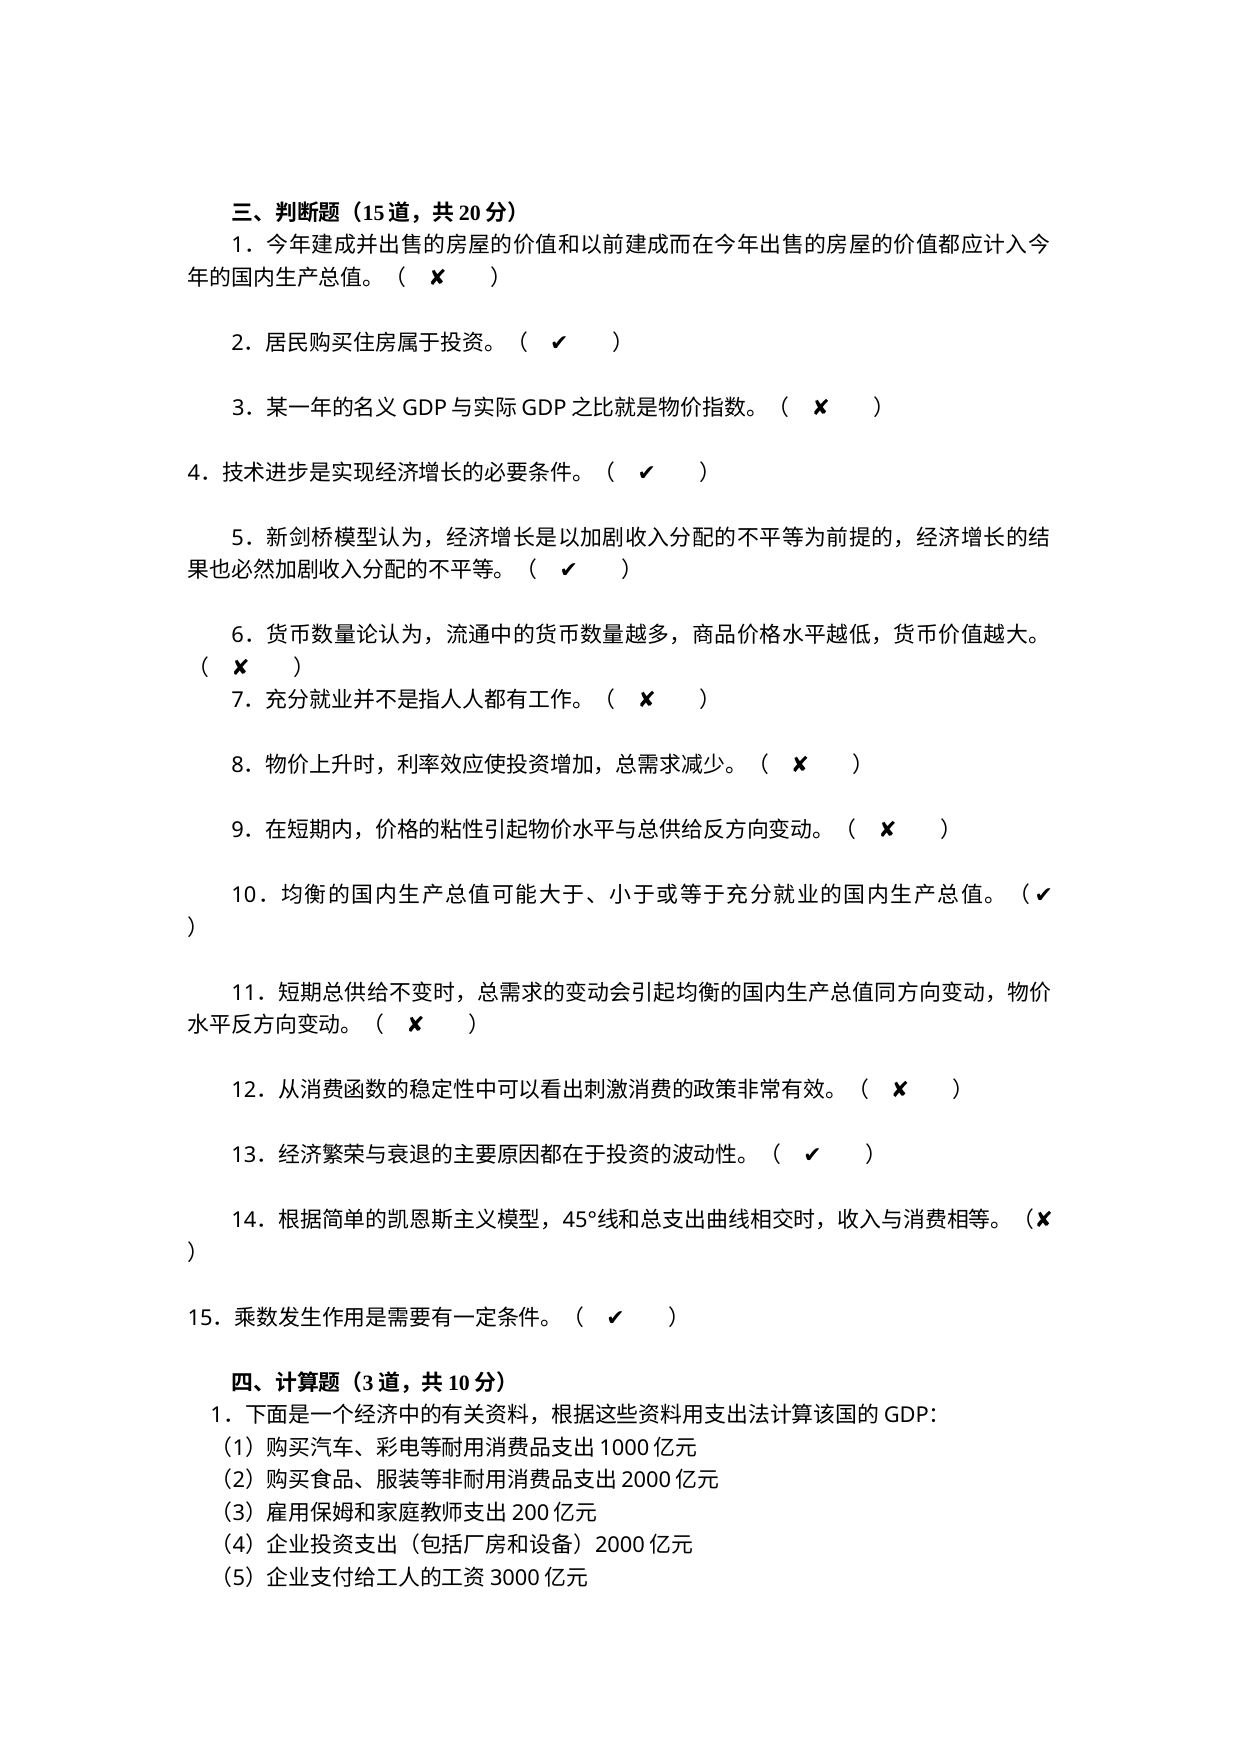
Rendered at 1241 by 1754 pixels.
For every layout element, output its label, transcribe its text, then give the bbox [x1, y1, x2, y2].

text 四、计算题（3道，共10分） [187, 1364, 1053, 1397]
text 3．某一年的名义GDP与实际GDP之比就是物价指数。（ ✘ ） [187, 389, 1053, 422]
text 8．物价上升时，利率效应使投资增加，总需求减少。（ ✘ ） [187, 747, 1053, 779]
text 4．技术进步是实现经济增长的必要条件。（ ✔ ） [187, 454, 1053, 487]
text 2．居民购买住房属于投资。（ ✔ ） [187, 324, 1053, 357]
text 7．充分就业并不是指人人都有工作。（ ✘ ） [187, 682, 1053, 714]
text 1．今年建成并出售的房屋的价值和以前建成而在今年出售的房屋的价值都应计入今年的国内生产总值。（ ✘ ） [187, 227, 1053, 292]
text 6．货币数量论认为，流通中的货币数量越多，商品价格水平越低，货币价值越大。（ ✘ ） [187, 617, 1053, 682]
text 11．短期总供给不变时，总需求的变动会引起均衡的国内生产总值同方向变动，物价水平反方向变动。（ ✘ ） [187, 974, 1053, 1039]
text 12．从消费函数的稳定性中可以看出刺激消费的政策非常有效。（ ✘ ） [187, 1072, 1053, 1104]
text （4）企业投资支出（包括厂房和设备）2000亿元 [187, 1527, 1053, 1559]
text 14．根据简单的凯恩斯主义模型，45°线和总支出曲线相交时，收入与消费相等。（✘ ） [187, 1202, 1053, 1267]
text 13．经济繁荣与衰退的主要原因都在于投资的波动性。（ ✔ ） [187, 1137, 1053, 1169]
text 1．下面是一个经济中的有关资料，根据这些资料用支出法计算该国的GDP： [187, 1397, 1053, 1429]
text 10．均衡的国内生产总值可能大于、小于或等于充分就业的国内生产总值。（✔ ） [187, 877, 1053, 942]
text 9．在短期内，价格的粘性引起物价水平与总供给反方向变动。（ ✘ ） [187, 812, 1053, 844]
text 15．乘数发生作用是需要有一定条件。（ ✔ ） [187, 1299, 1053, 1332]
text 5．新剑桥模型认为，经济增长是以加剧收入分配的不平等为前提的，经济增长的结果也必然加剧收入分配的不平等。（ ✔ ） [187, 519, 1053, 584]
text （2）购买食品、服装等非耐用消费品支出2000亿元 [187, 1462, 1053, 1494]
text （5）企业支付给工人的工资3000亿元 [187, 1559, 1053, 1592]
text 三、判断题（15道，共20分） [187, 194, 1053, 227]
text （3）雇用保姆和家庭教师支出200亿元 [187, 1494, 1053, 1527]
text （1）购买汽车、彩电等耐用消费品支出1000亿元 [187, 1429, 1053, 1462]
